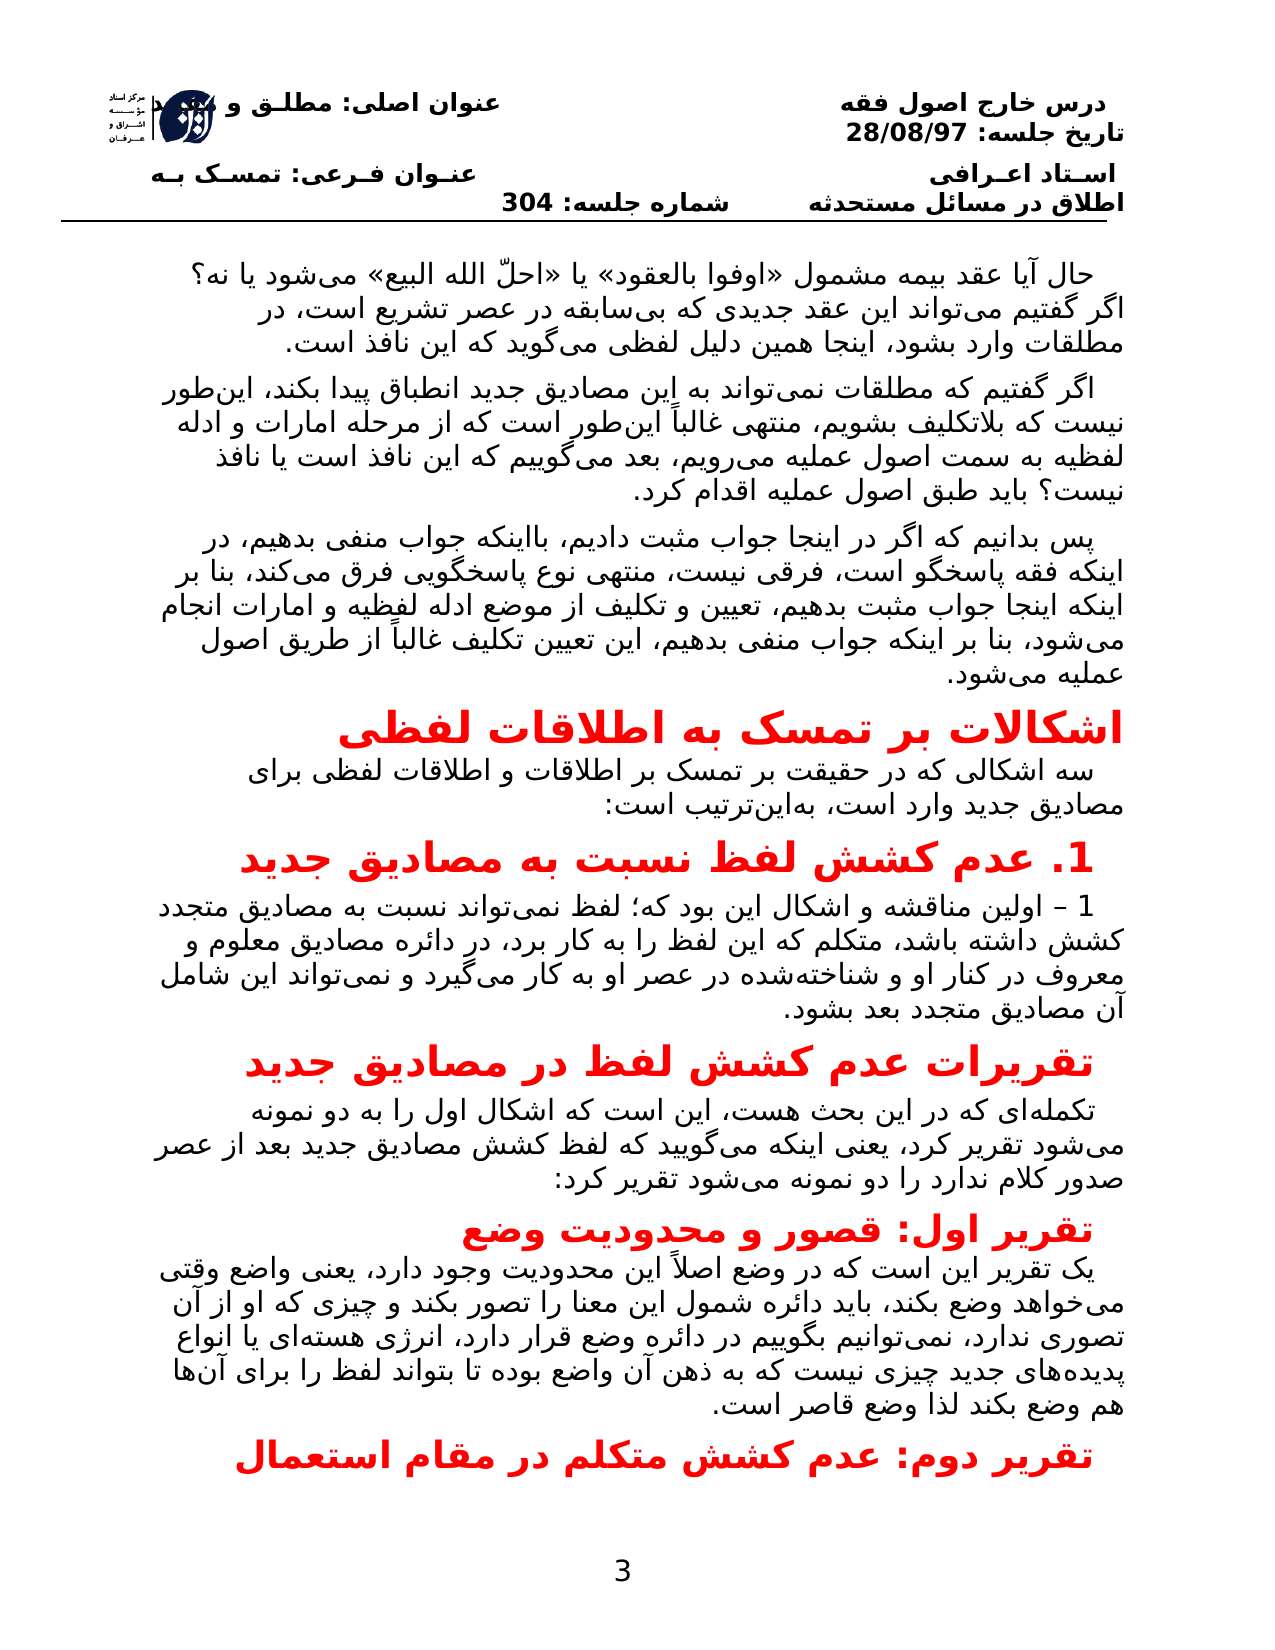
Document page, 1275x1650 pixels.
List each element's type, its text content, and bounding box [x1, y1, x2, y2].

subtitle تقریر اول: قصور و محدودیت وضع [150, 1208, 1125, 1252]
subtitle اشکالات بر تمسک به اطلاقات لفظی [150, 702, 1125, 753]
text پس بدانیم که اگر در اینجا جواب مثبت دادیم، بااینکه جواب منفی بدهیم، در اینکه فقه پاسخگو است، فرقی نیست، منتهی نوع پاسخگویی فرق می‌کند، بنا بر اینکه اینجا جواب مثبت بدهیم، تعیین و تکلیف از موضع ادله لفظیه و امارات انجام می‌شود، بنا بر اینکه جواب منفی بدهیم، این تعیین تکلیف غالباً از طریق اصول عملیه می‌شود. [150, 520, 1125, 690]
text یک تقریر این است که در وضع اصلاً این محدودیت وجود دارد، یعنی واضع وقتی می‌خواهد وضع بکند، باید دائره شمول این معنا را تصور بکند و چیزی که او از آن تصوری ندارد، نمی‌توانیم بگوییم در دائره وضع قرار دارد، انرژی هسته‌ای یا انواع پدیده‌های جدید چیزی نیست که به ذهن آن واضع بوده تا بتواند لفظ را برای آن‌ها هم وضع بکند لذا وضع قاصر است. [150, 1252, 1125, 1421]
subtitle تقریر دوم: عدم کشش متکلم در مقام استعمال [150, 1434, 1125, 1478]
subtitle 1. عدم کشش لفظ نسبت به مصادیق جدید [150, 834, 1125, 882]
text تکمله‌ای که در این بحث هست، این است که اشکال اول را به دو نمونه می‌شود تقریر کرد، یعنی اینکه می‌گویید که لفظ کشش مصادیق جدید بعد از عصر صدور کلام ندارد را دو نمونه می‌شود تقریر کرد: [150, 1094, 1125, 1196]
picture [102, 86, 215, 146]
subtitle تقریرات عدم کشش لفظ در مصادیق جدید [150, 1038, 1125, 1086]
text 1 – اولین مناقشه و اشکال این بود که؛ لفظ نمی‌تواند نسبت به مصادیق متجدد کشش داشته باشد، متکلم که این لفظ را به کار برد، در دائره مصادیق معلوم و معروف در کنار او و شناخته‌شده در عصر او به کار می‌گیرد و نمی‌تواند این شامل آن مصادیق متجدد بعد بشود. [150, 889, 1125, 1025]
text سه اشکالی که در حقیقت بر تمسک بر اطلاقات و اطلاقات لفظی برای مصادیق جدید وارد است، به‌این‌ترتیب است: [150, 753, 1125, 821]
text اگر گفتیم که مطلقات نمی‌تواند به این مصادیق جدید انطباق پیدا بکند، این‌طور نیست که بلاتکلیف بشویم، منتهی غالباً این‌طور است که از مرحله امارات و ادله لفظیه به سمت اصول عملیه می‌رویم، بعد می‌گوییم که این نافذ است یا نافذ نیست؟ باید طبق اصول عملیه اقدام کرد. [150, 372, 1125, 508]
text حال آیا عقد بیمه مشمول «اوفوا بالعقود» یا «احلّ الله البیع» می‌شود یا نه؟ اگر گفتیم می‌تواند این عقد جدیدی که بی‌سابقه در عصر تشریع است، در مطلقات وارد بشود، اینجا همین دلیل لفظی می‌گوید که این نافذ است. [150, 257, 1125, 359]
